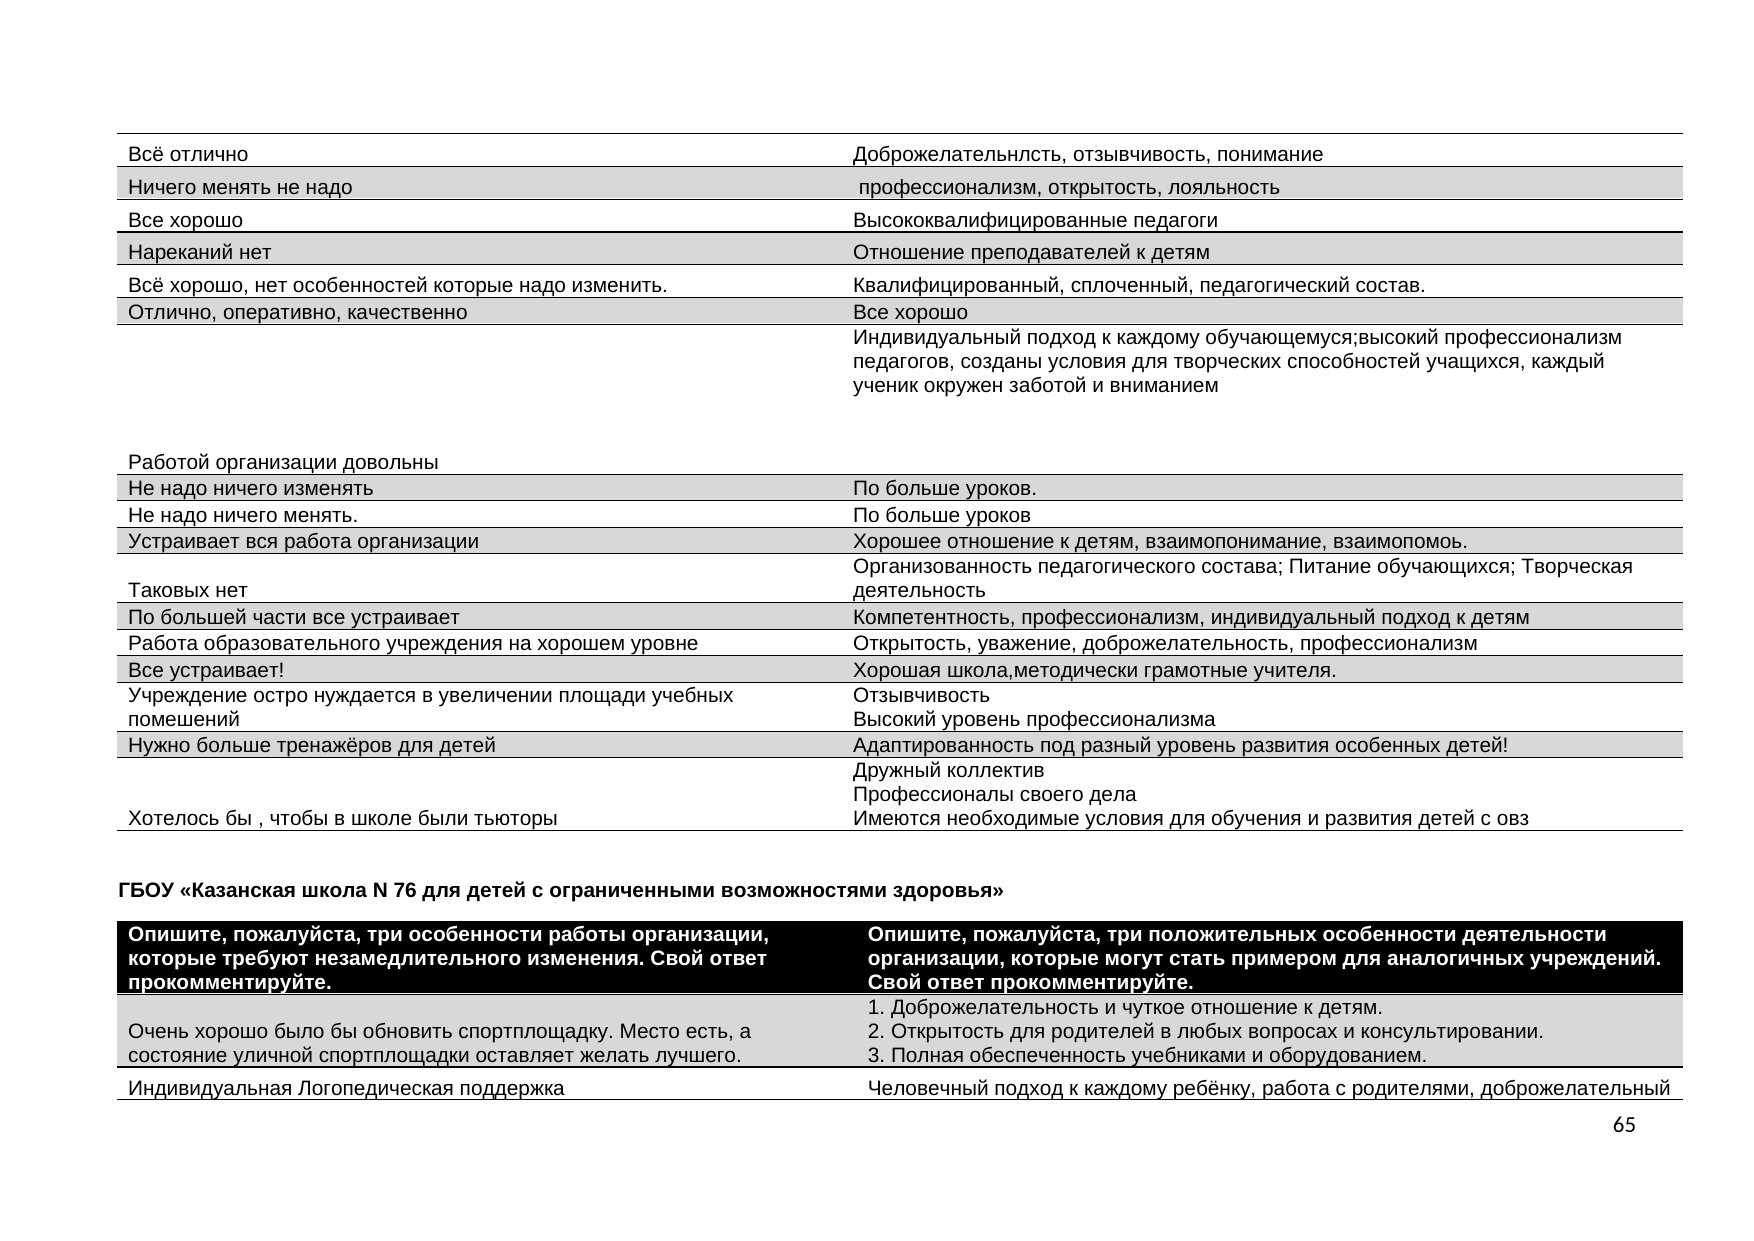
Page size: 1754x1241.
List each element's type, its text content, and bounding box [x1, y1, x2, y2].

table_cell Дружный коллектив Профессионалы своего дела Имеются необходимые условия для обучения и развития детей с овз [842, 758, 1683, 830]
table_cell Высококвалифицированные педагоги [842, 200, 1683, 231]
table_cell Адаптированность под разный уровень развития особенных детей! [842, 732, 1683, 757]
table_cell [856, 1068, 1683, 1099]
table_cell Компетентность, профессионализм, индивидуальный подход к детям [842, 603, 1683, 629]
table_cell Отношение преподавателей к детям [842, 233, 1683, 264]
table_cell Всё отлично [117, 134, 842, 166]
table_cell Доброжелательнлсть, отзывчивость, понимание [842, 134, 1683, 166]
table_cell Всё хорошо, нет особенностей которые надо изменить. [117, 265, 842, 297]
table_cell Все хорошо [117, 200, 842, 231]
table_cell Работой организации довольны [117, 325, 842, 473]
table_cell Квалифицированный, сплоченный, педагогический состав. [842, 265, 1683, 297]
table_header Опишите, пожалуйста, три положительных особенности деятельности организации, которые могут стать примером для аналогичных учреждений. Свой ответ прокомментируйте. [856, 922, 1683, 993]
table_cell Устраивает вся работа организации [117, 528, 842, 553]
table_cell Организованность педагогического состава; Питание обучающихся; Творческая деятельность [842, 554, 1683, 602]
text ГБОУ «Казанская школа N 76 для детей с ограниченными возможностями здоровья» [118, 878, 1636, 902]
table_cell Очень хорошо было бы обновить спортплощадку. Место есть, а состояние уличной спортплощадки оставляет желать лучшего. [117, 995, 856, 1066]
table_cell Индивидуальный подход к каждому обучающемуся;высокий профессионализм педагогов, созданы условия для творческих способностей учащихся, каждый ученик окружен заботой и вниманием [842, 325, 1683, 473]
table_cell Работа образовательного учреждения на хорошем уровне [117, 630, 842, 655]
table_cell Хорошее отношение к детям, взаимопонимание, взаимопомоь. [842, 528, 1683, 553]
table_cell Не надо ничего изменять [117, 475, 842, 500]
table_cell Таковых нет [117, 554, 842, 602]
table_cell Учреждение остро нуждается в увеличении площади учебных помешений [117, 683, 842, 731]
table_cell По больше уроков. [842, 475, 1683, 500]
table_cell По большей части все устраивает [117, 603, 842, 629]
table_cell Хорошая школа,методически грамотные учителя. [842, 656, 1683, 682]
table_header Опишите, пожалуйста, три особенности работы организации, которые требуют незамедлительного изменения. Свой ответ прокомментируйте. [117, 922, 856, 993]
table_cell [117, 1068, 856, 1099]
table_cell Хотелось бы , чтобы в школе были тьюторы [117, 758, 842, 830]
table_cell Нареканий нет [117, 233, 842, 264]
table_cell По больше уроков [842, 501, 1683, 527]
table_cell 1. Доброжелательность и чуткое отношение к детям. 2. Открытость для родителей в любых вопросах и консультировании. 3. Полная обеспеченность учебниками и оборудованием. [856, 995, 1683, 1066]
table_cell Все хорошо [842, 298, 1683, 323]
table_cell Ничего менять не надо [117, 167, 842, 198]
table_cell Нужно больше тренажёров для детей [117, 732, 842, 757]
table_cell Отзывчивость Высокий уровень профессионализма [842, 683, 1683, 731]
table_cell Отлично, оперативно, качественно [117, 298, 842, 323]
table_cell Все устраивает! [117, 656, 842, 682]
table_cell профессионализм, открытость, лояльность [842, 167, 1683, 198]
table_cell Открытость, уважение, доброжелательность, профессионализм [842, 630, 1683, 655]
table_cell Не надо ничего менять. [117, 501, 842, 527]
